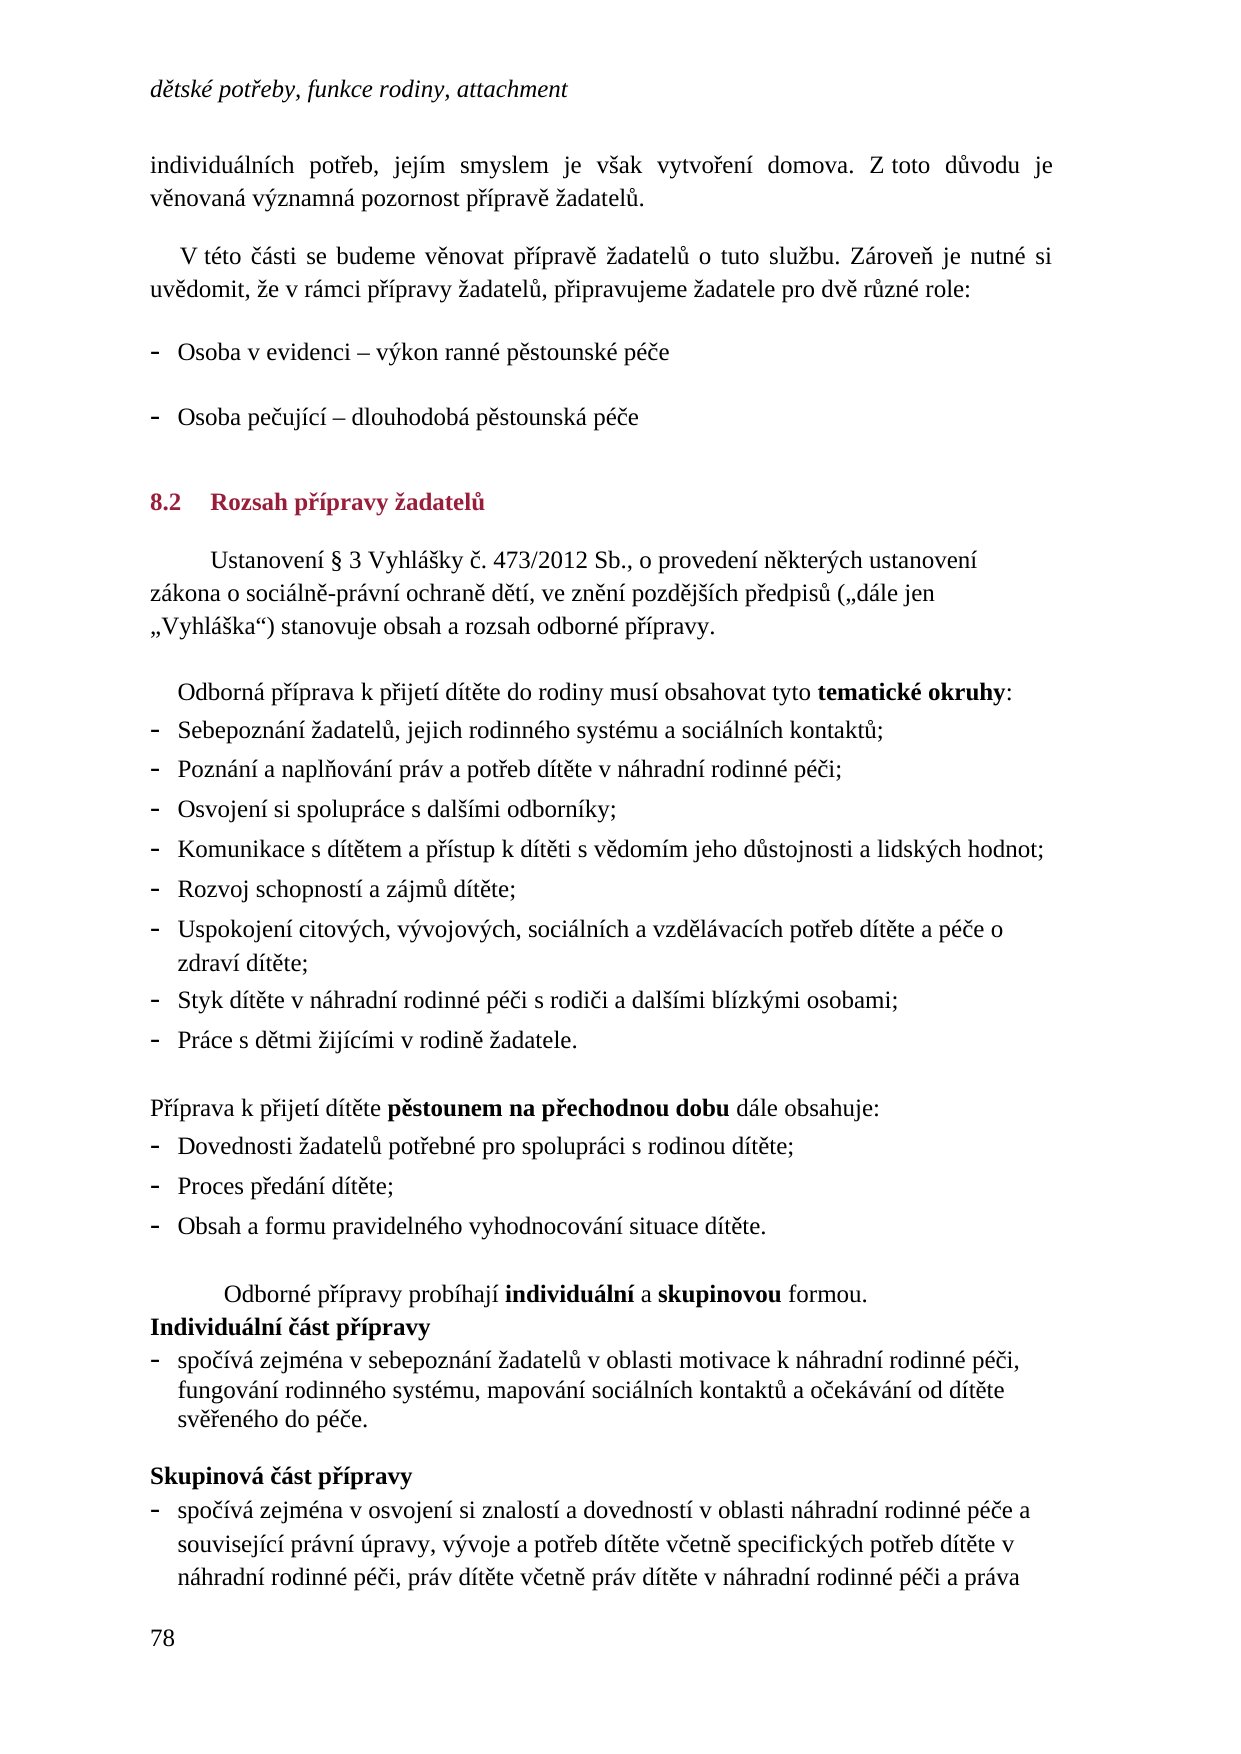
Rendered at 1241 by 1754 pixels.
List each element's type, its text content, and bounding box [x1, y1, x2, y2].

list Sebepoznání žadatelů, jejich rodinného systému a sociálních kontaktů; [150, 710, 1053, 744]
list Komunikace s dítětem a přístup k dítěti s vědomím jeho důstojnosti a lidských hodnot; [150, 829, 1053, 864]
list Práce s dětmi žijícími v rodině žadatele. [150, 1021, 1053, 1055]
text Odborné přípravy probíhají individuální a skupinovou formou. [150, 1279, 1053, 1307]
list spočívá zejména v sebepoznání žadatelů v oblasti motivace k náhradní rodinné péči, fungování rodinného systému, mapování sociálních kontaktů a očekávání od dítěte svěřeného do péče. [150, 1341, 1053, 1433]
list Styk dítěte v náhradní rodinné péči s rodiči a dalšími blízkými osobami; [150, 981, 1053, 1015]
list Obsah a formu pravidelného vyhodnocování situace dítěte. [150, 1206, 1053, 1241]
text Skupinová část přípravy [150, 1461, 1053, 1490]
subtitle Rozsah přípravy žadatelů [150, 487, 1053, 515]
list Osoba v evidenci – výkon ranné pěstounské péče [150, 332, 1053, 367]
text Ustanovení § 3 Vyhlášky č. 473/2012 Sb., o provedení některých ustanovení zákona o sociálně-právní ochraně dětí, ve znění pozdějších předpisů („dále jen „Vyhláška“) stanovuje obsah a rozsah odborné přípravy. [150, 545, 1053, 639]
text Odborná příprava k přijetí dítěte do rodiny musí obsahovat tyto tematické okruhy: [150, 677, 1053, 706]
list Poznání a naplňování práv a potřeb dítěte v náhradní rodinné péči; [150, 749, 1053, 784]
list Dovednosti žadatelů potřebné pro spolupráci s rodinou dítěte; [150, 1126, 1053, 1161]
list Osoba pečující – dlouhodobá pěstounská péče [150, 397, 1053, 432]
list Uspokojení citových, vývojových, sociálních a vzdělávacích potřeb dítěte a péče o zdraví dítěte; [150, 909, 1053, 976]
text Individuální část přípravy [150, 1312, 1053, 1341]
list Proces předání dítěte; [150, 1166, 1053, 1201]
list Rozvoj schopností a zájmů dítěte; [150, 869, 1053, 904]
list Osvojení si spolupráce s dalšími odborníky; [150, 789, 1053, 824]
text Příprava k přijetí dítěte pěstounem na přechodnou dobu dále obsahuje: [150, 1093, 1053, 1122]
text V této části se budeme věnovat přípravě žadatelů o tuto službu. Zároveň je nutné si uvědomit, že v rámci přípravy žadatelů, připravujeme žadatele pro dvě různé role: [150, 241, 1053, 303]
